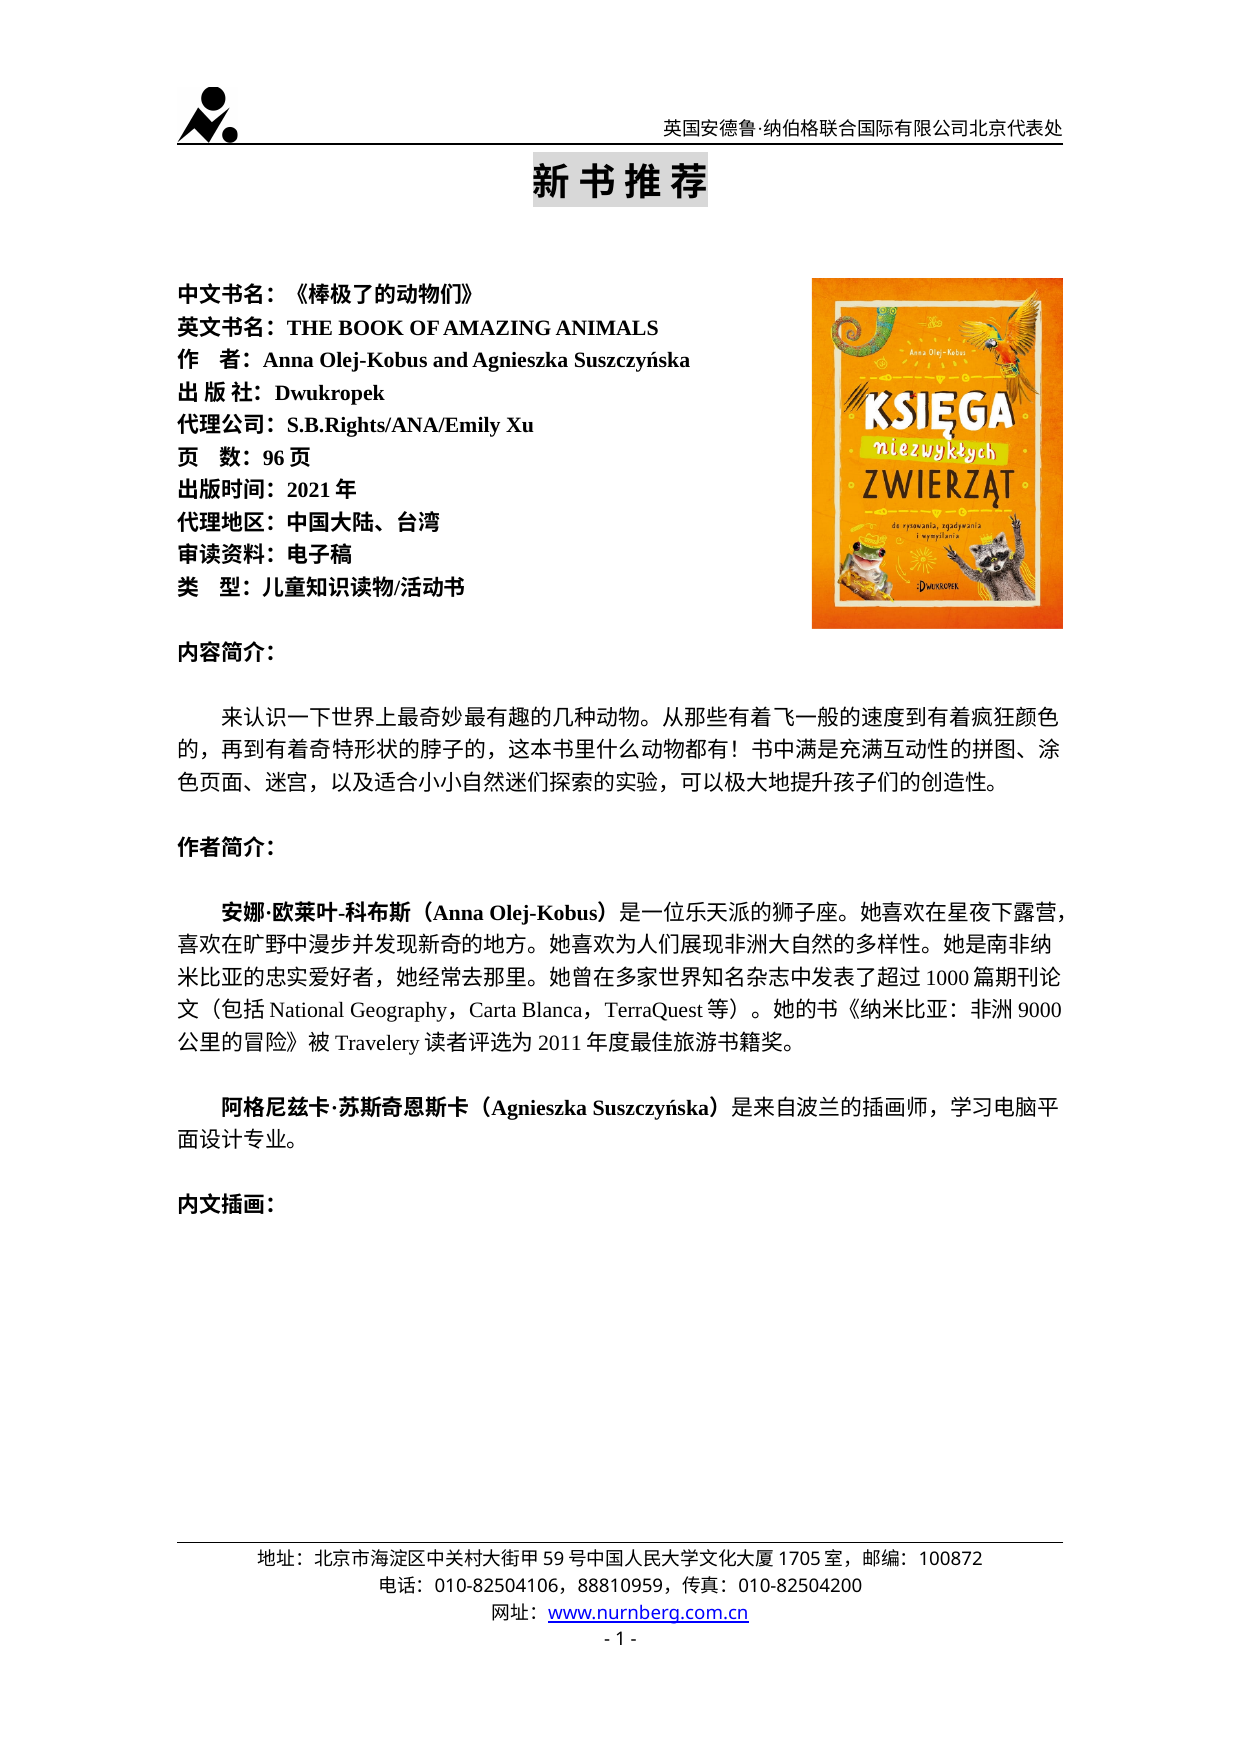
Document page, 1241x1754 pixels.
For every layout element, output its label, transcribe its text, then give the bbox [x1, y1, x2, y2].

text 新 书 推 荐 [177, 147, 1063, 212]
text 安娜·欧莱叶-科布斯（Anna Olej-Kobus）是一位乐天派的狮子座。她喜欢在星夜下露营，喜欢在旷野中漫步并发现新奇的地方。她喜欢为人们展现非洲大自然的多样性。她是南非纳米比亚的忠实爱好者，她经常去那里。她曾在多家世界知名杂志中发表了超过1000篇期刊论文（包括National Geography，Carta Blanca，TerraQuest等）。她的书《纳米比亚：非洲9000公里的冒险》被Travelery读者评选为2011年度最佳旅游书籍奖。 [177, 894, 1063, 1057]
text 作 者：Anna Olej-Kobus and Agnieszka Suszczyńska [177, 342, 811, 374]
text 来认识一下世界上最奇妙最有趣的几种动物。从那些有着飞一般的速度到有着疯狂颜色的，再到有着奇特形状的脖子的，这本书里什么动物都有！书中满是充满互动性的拼图、涂色页面、迷宫，以及适合小小自然迷们探索的实验，可以极大地提升孩子们的创造性。 [177, 699, 1063, 797]
text 类 型：儿童知识读物/活动书 [177, 569, 811, 602]
text 代理地区：中国大陆、台湾 [177, 504, 811, 537]
text 页 数：96页 [177, 439, 811, 472]
text 作者简介： [177, 829, 1063, 862]
text 中文书名：《棒极了的动物们》 [177, 277, 1063, 309]
picture [811, 278, 1063, 629]
text 代理公司：S.B.Rights/ANA/Emily Xu [177, 407, 811, 439]
text 内文插画： [177, 1187, 1063, 1219]
text 英文书名：THE BOOK OF AMAZING ANIMALS [177, 309, 811, 342]
text 审读资料：电子稿 [177, 537, 811, 569]
picture [177, 87, 238, 143]
text 阿格尼兹卡·苏斯奇恩斯卡（Agnieszka Suszczyńska）是来自波兰的插画师，学习电脑平面设计专业。 [177, 1089, 1063, 1154]
text 出版时间：2021年 [177, 472, 811, 504]
text 出 版 社：Dwukropek [177, 374, 811, 407]
text 内容简介： [177, 634, 1063, 667]
